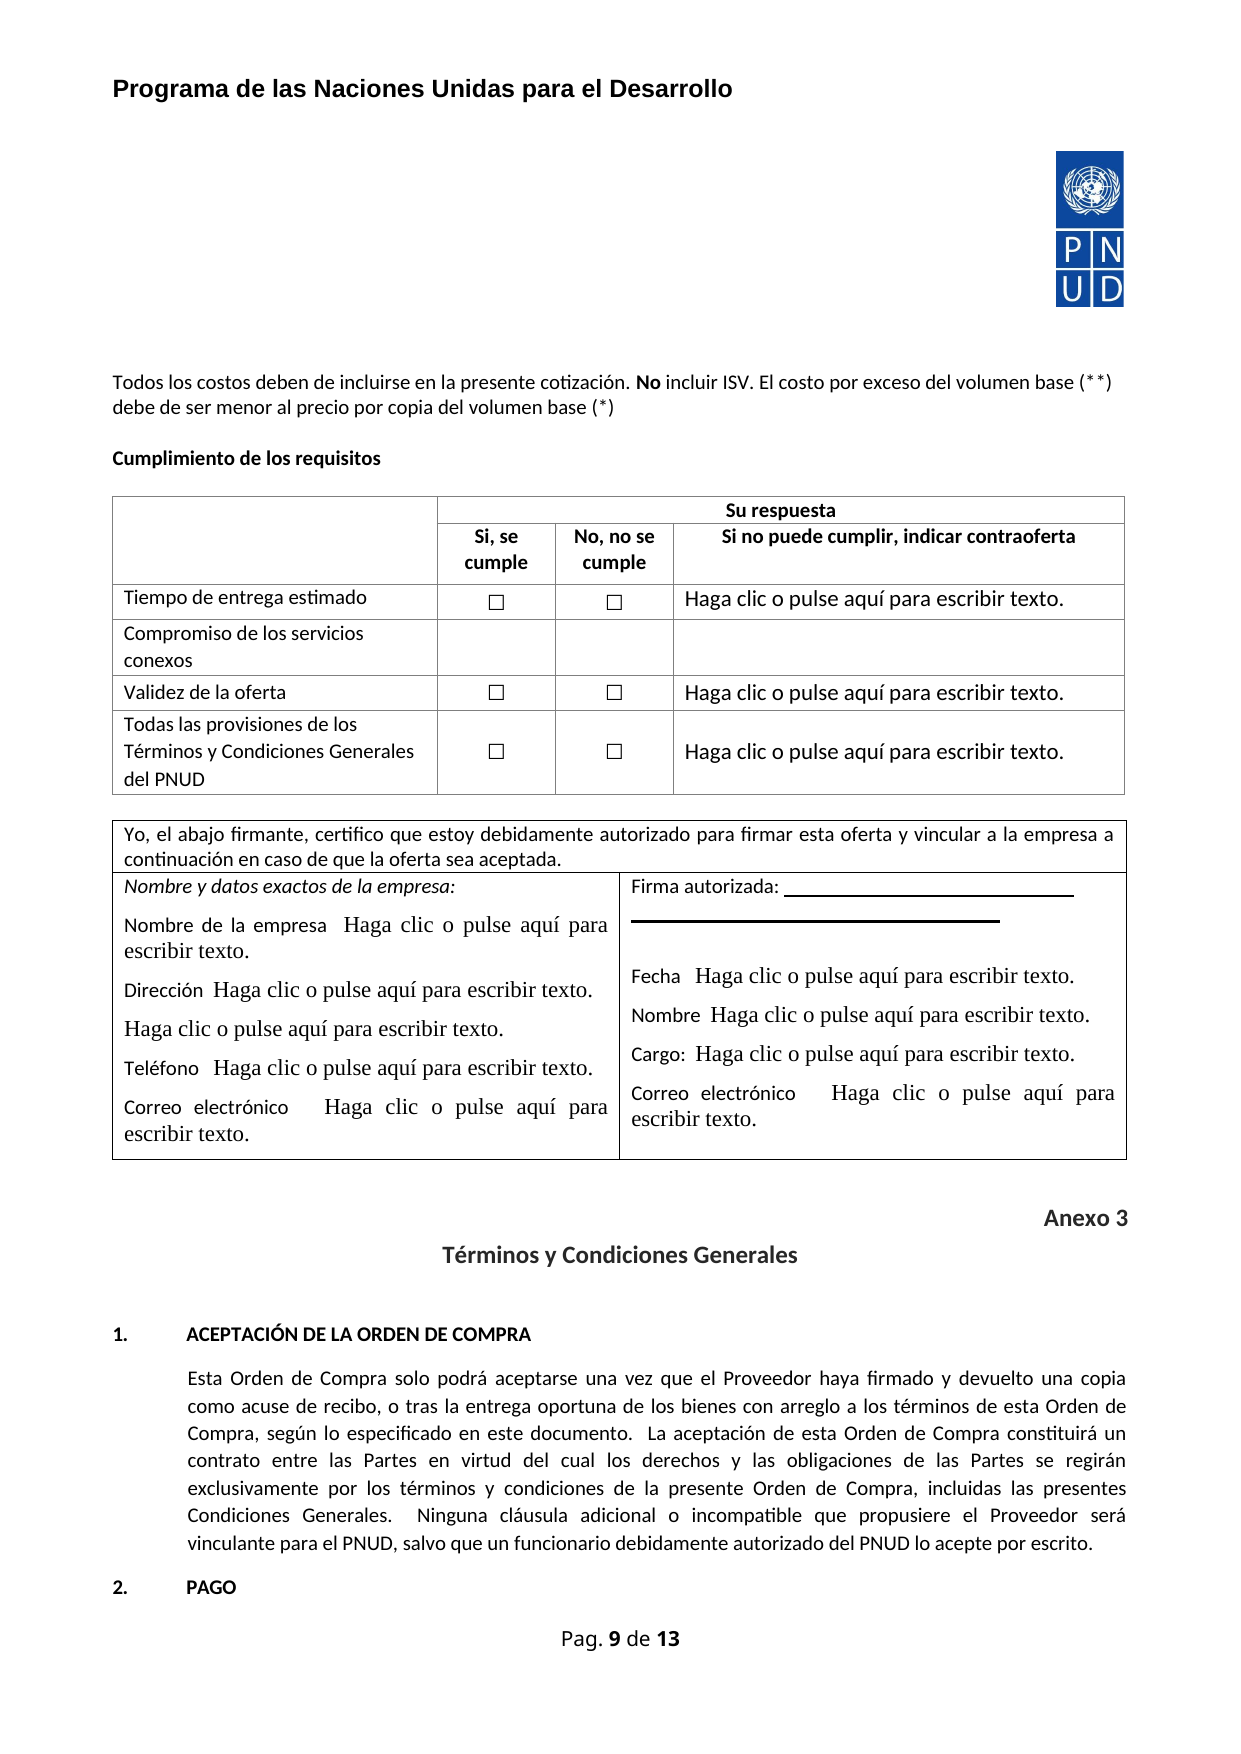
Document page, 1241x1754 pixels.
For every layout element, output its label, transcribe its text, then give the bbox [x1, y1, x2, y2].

table_header Su respuesta [438, 497, 1124, 523]
table_cell Firma autorizada: Fecha Nombre Cargo: Correo electrónico [620, 873, 1126, 1159]
table_cell Tiempo de entrega estimado [113, 585, 437, 619]
table_cell [438, 620, 555, 675]
table_cell [674, 620, 1124, 675]
table_cell Si no puede cumplir, indicar contraoferta [674, 524, 1124, 583]
subtitle Anexo 3 [112, 1202, 1128, 1232]
table_cell [556, 620, 673, 675]
table_cell Si, se cumple [438, 524, 555, 583]
table_header Yo, el abajo firmante, certifico que estoy debidamente autorizado para firmar esta oferta y vincular a la empresa a continuación en caso de que la oferta sea aceptada. [113, 821, 1126, 872]
table_cell Compromiso de los servicios conexos [113, 620, 437, 675]
table_header [113, 497, 437, 583]
table_cell Validez de la oferta [113, 676, 437, 710]
subtitle Términos y Condiciones Generales [112, 1239, 1128, 1269]
table_cell No, no se cumple [556, 524, 673, 583]
text 1. ACEPTACIÓN DE LA ORDEN DE COMPRA [112, 1321, 1128, 1347]
text Esta Orden de Compra solo podrá aceptarse una vez que el Proveedor haya firmado y devuelto una copia como acuse de recibo, o tras la entrega oportuna de los bienes con arreglo a los términos de esta Orden de Compra, según lo especificado en este documento. La aceptación de esta Orden de Compra constituirá un contrato entre las Partes en virtud del cual los derechos y las obligaciones de las Partes se regirán exclusivamente por los términos y condiciones de la presente Orden de Compra, incluidas las presentes Condiciones Generales. Ninguna cláusula adicional o incompatible que propusiere el Proveedor será vinculante para el PNUD, salvo que un funcionario debidamente autorizado del PNUD lo acepte por escrito. [112, 1365, 1128, 1555]
table_cell Nombre y datos exactos de la empresa: Nombre de la empresa Dirección Teléfono Correo electrónico [113, 873, 619, 1159]
table_cell Todas las provisiones de los Términos y Condiciones Generales del PNUD [113, 711, 437, 793]
text 2. PAGO [112, 1574, 1128, 1599]
text Cumplimiento de los requisitos [112, 445, 1128, 471]
picture [1054, 151, 1124, 305]
text Todos los costos deben de incluirse en la presente cotización. No incluir ISV. El costo por exceso del volumen base (**) debe de ser menor al precio por copia del volumen base (*) [112, 369, 1128, 420]
